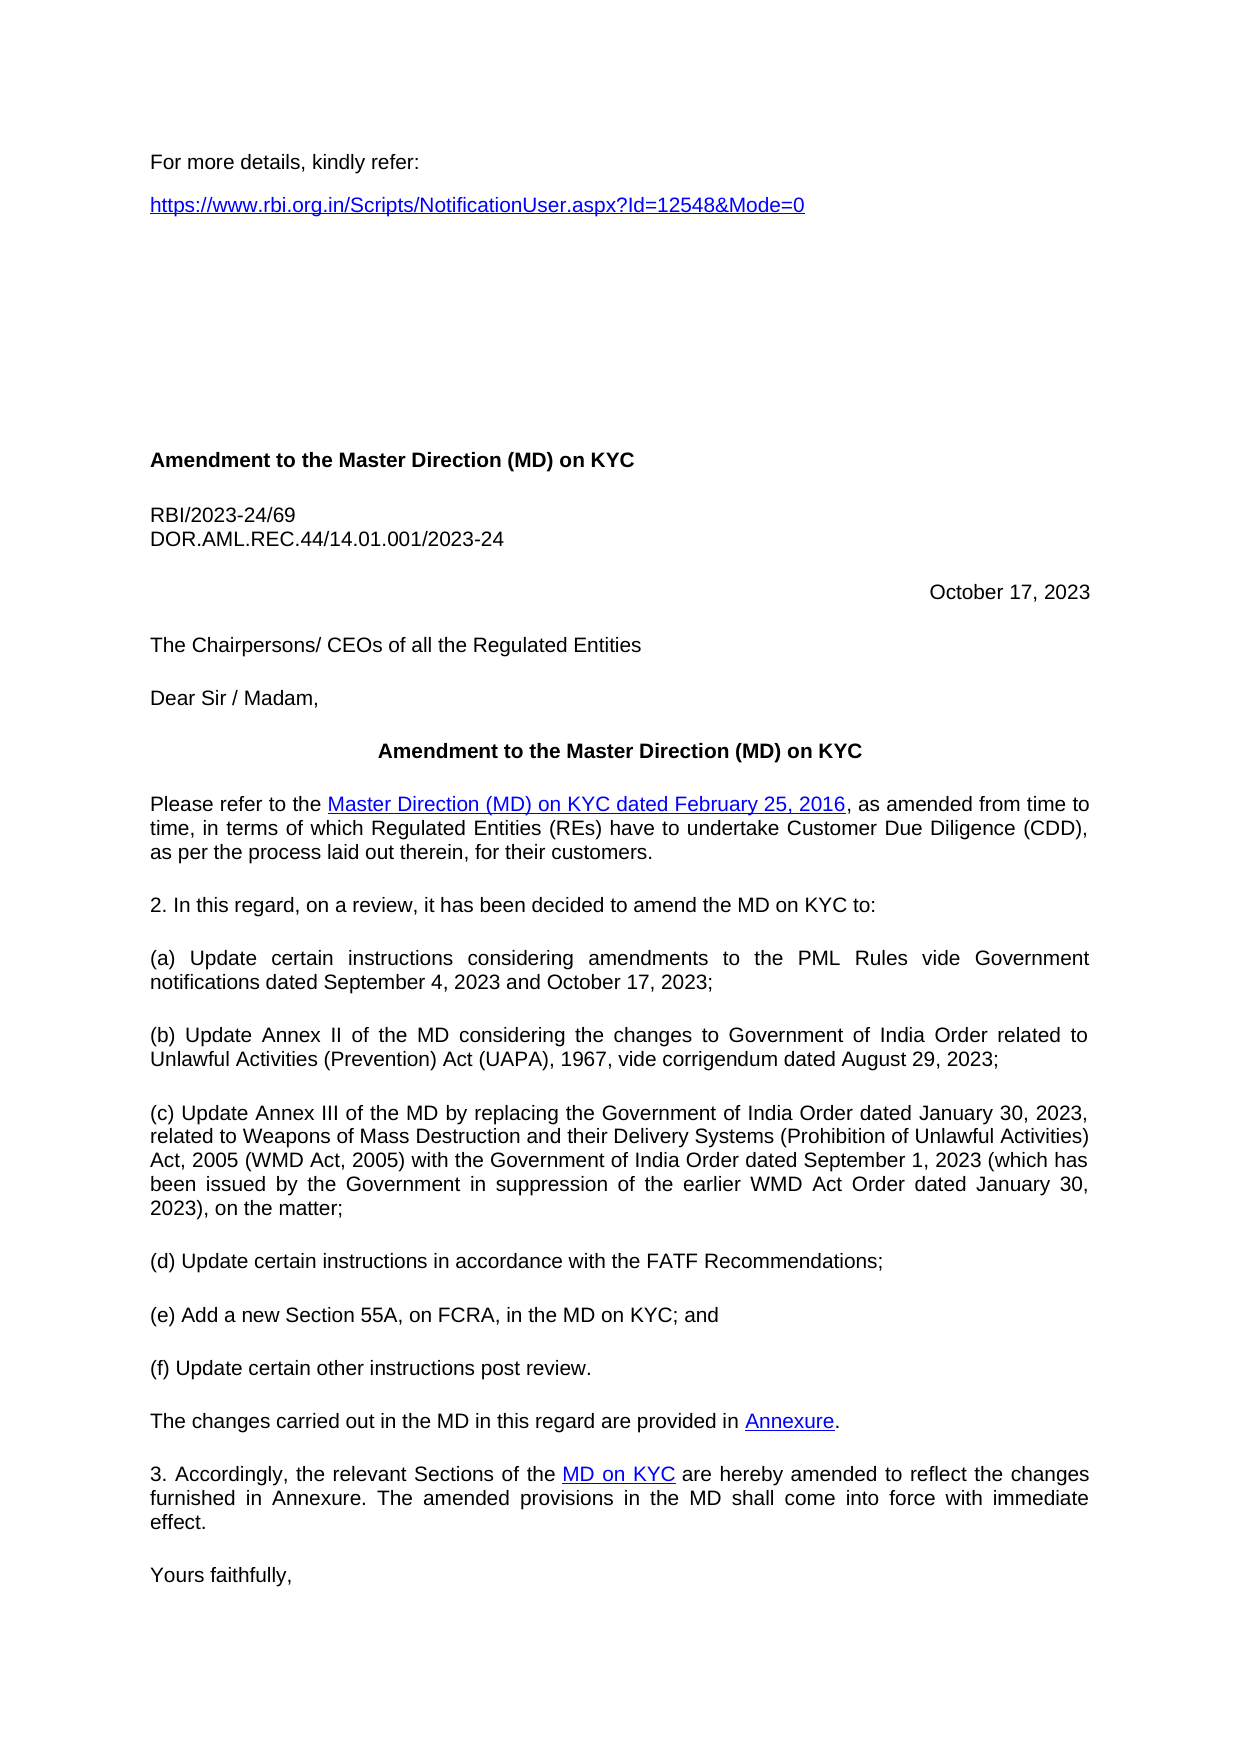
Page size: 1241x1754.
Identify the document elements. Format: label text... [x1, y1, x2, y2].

text https://www.rbi.org.in/Scripts/NotificationUser.aspx?Id=12548&Mode=0 [150, 192, 1090, 216]
text Yours faithfully, [150, 1563, 1090, 1587]
text 2. In this regard, on a review, it has been decided to amend the MD on KYC to: [150, 893, 1090, 917]
text (c) Update Annex III of the MD by replacing the Government of India Order dated January 30, 2023, related to Weapons of Mass Destruction and their Delivery Systems (Prohibition of Unlawful Activities) Act, 2005 (WMD Act, 2005) with the Government of India Order dated September 1, 2023 (which has been issued by the Government in suppression of the earlier WMD Act Order dated January 30, 2023), on the matter; [150, 1100, 1090, 1220]
text Amendment to the Master Direction (MD) on KYC [150, 447, 1090, 471]
text Amendment to the Master Direction (MD) on KYC [150, 739, 1090, 763]
text The changes carried out in the MD in this regard are provided in Annexure. [150, 1409, 1090, 1433]
text For more details, kindly refer: [150, 150, 1090, 174]
text (d) Update certain instructions in accordance with the FATF Recommendations; [150, 1249, 1090, 1273]
text October 17, 2023 [150, 579, 1090, 603]
text RBI/2023-24/69 DOR.AML.REC.44/14.01.001/2023-24 [150, 502, 1090, 550]
text The Chairpersons/ CEOs of all the Regulated Entities [150, 633, 1090, 657]
text (e) Add a new Section 55A, on FCRA, in the MD on KYC; and [150, 1302, 1090, 1326]
text Dear Sir / Madam, [150, 686, 1090, 710]
text (b) Update Annex II of the MD considering the changes to Government of India Order related to Unlawful Activities (Prevention) Act (UAPA), 1967, vide corrigendum dated August 29, 2023; [150, 1023, 1090, 1071]
text 3. Accordingly, the relevant Sections of the MD on KYC are hereby amended to reflect the changes furnished in Annexure. The amended provisions in the MD shall come into force with immediate effect. [150, 1462, 1090, 1534]
text (f) Update certain other instructions post review. [150, 1356, 1090, 1379]
text Please refer to the Master Direction (MD) on KYC dated February 25, 2016, as amended from time to time, in terms of which Regulated Entities (REs) have to undertake Customer Due Diligence (CDD), as per the process laid out therein, for their customers. [150, 792, 1090, 864]
text (a) Update certain instructions considering amendments to the PML Rules vide Government notifications dated September 4, 2023 and October 17, 2023; [150, 946, 1090, 994]
